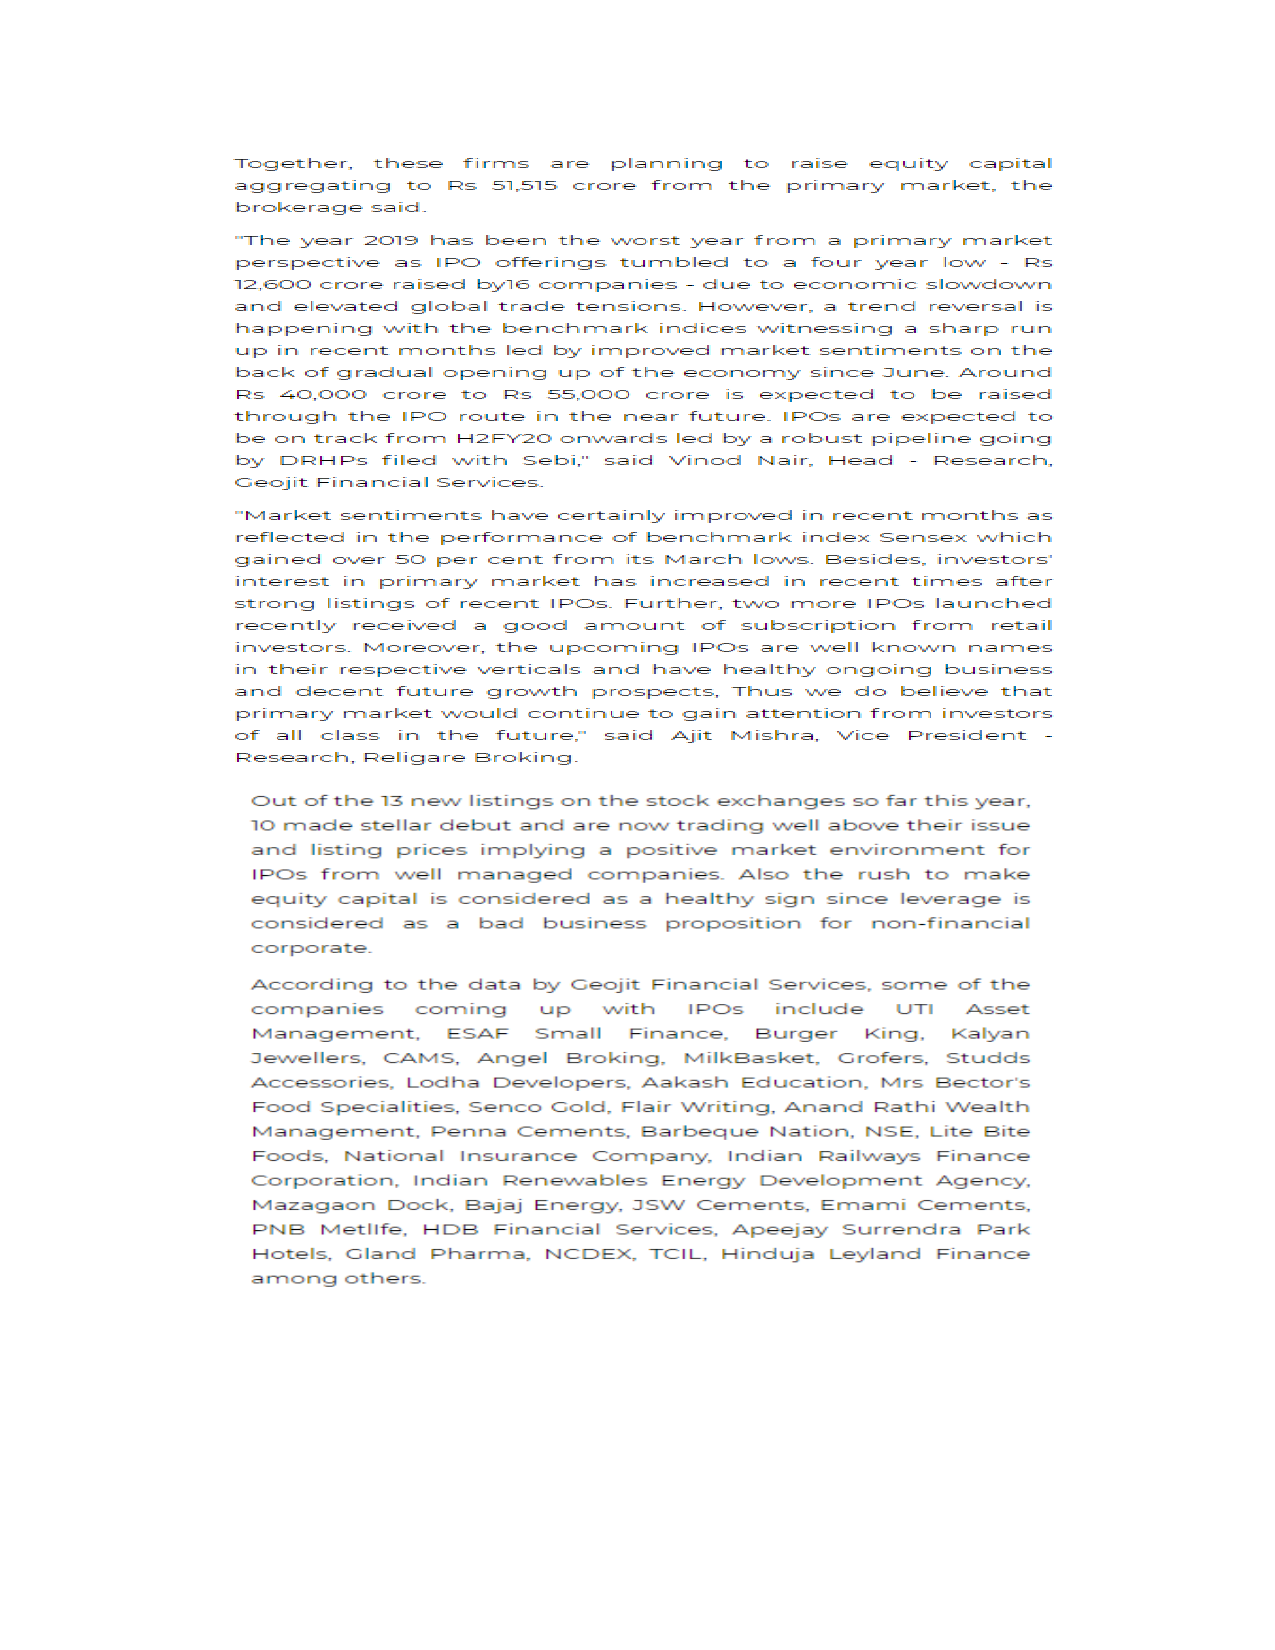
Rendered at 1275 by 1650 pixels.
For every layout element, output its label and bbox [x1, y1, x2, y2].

picture [227, 786, 1047, 1296]
picture [211, 150, 1062, 768]
